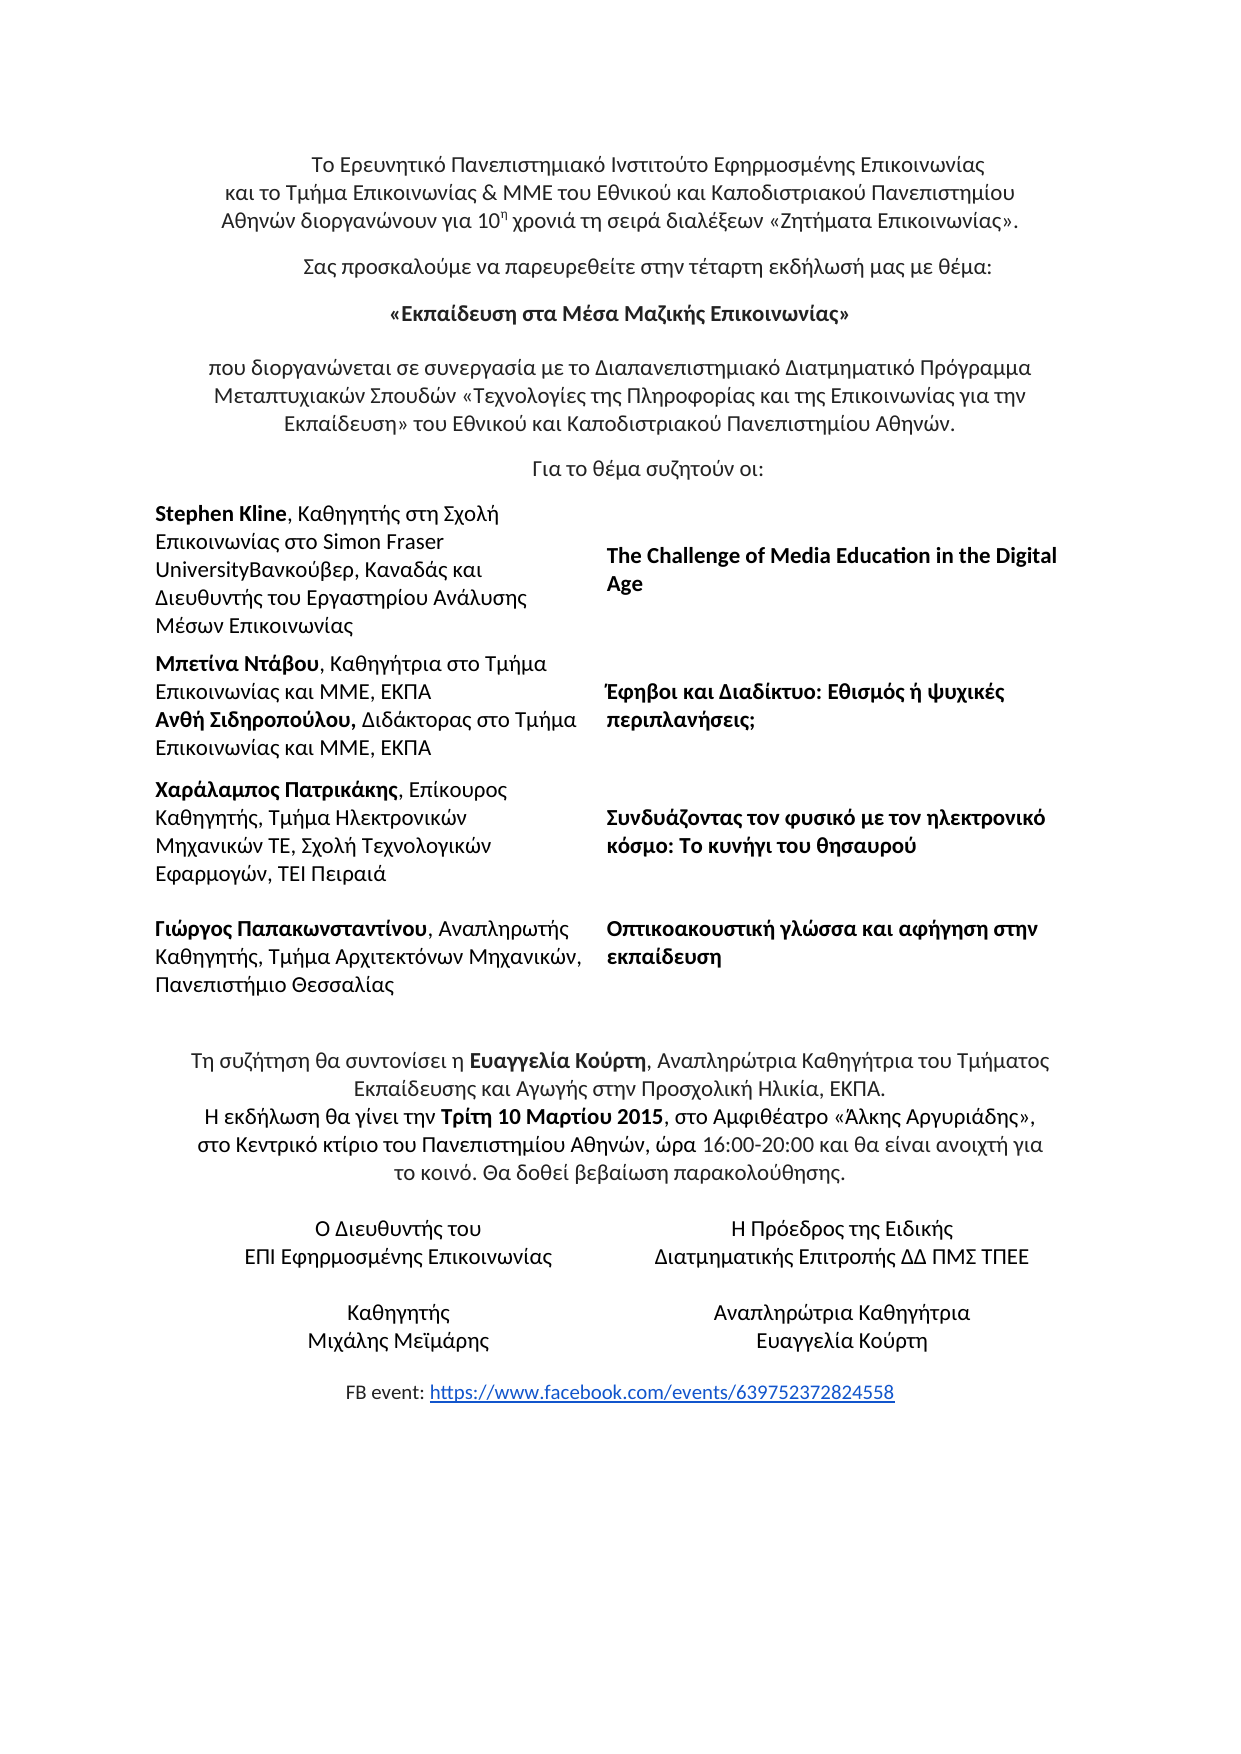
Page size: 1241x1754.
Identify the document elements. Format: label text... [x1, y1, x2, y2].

table_cell Οπτικοακουστική γλώσσα και αφήγηση στην εκπαίδευση [595, 890, 1096, 1023]
table_cell Μπετίνα Ντάβου, Καθηγήτρια στο Τμήμα Επικοινωνίας και ΜΜΕ, ΕΚΠΑ Ανθή Σιδηροπούλου, Διδάκτορας στο Τμήμα Επικοινωνίας και ΜΜΕ, ΕΚΠΑ [144, 639, 595, 772]
text Η εκδήλωση θα γίνει την Τρίτη 10 Μαρτίου 2015, στο Αμφιθέατρο «Άλκης Αργυριάδης», στο Κεντρικό κτίριο του Πανεπιστημίου Αθηνών, ώρα 16:00-20:00 και θα είναι ανοιχτή για το κοινό. Θα δοθεί βεβαίωση παρακολούθησης. [187, 1102, 1053, 1186]
table_header Η Πρόεδρος της Ειδικής Διατμηματικής Επιτροπής ΔΔ ΠΜΣ ΤΠΕΕ Αναπληρώτρια Καθηγήτρια Ευαγγελία Κούρτη [620, 1214, 1064, 1354]
table_cell Χαράλαμπος Πατρικάκης, Επίκουρος Καθηγητής, Τμήμα Ηλεκτρονικών Μηχανικών ΤΕ, Σχολή Τεχνολογικών Εφαρμογών, ΤΕΙ Πειραιά [144, 772, 595, 890]
table_cell Γιώργος Παπακωνσταντίνου, Αναπληρωτής Καθηγητής, Τμήμα Αρχιτεκτόνων Μηχανικών, Πανεπιστήμιο Θεσσαλίας [144, 890, 595, 1023]
text Τη συζήτηση θα συντονίσει η Ευαγγελία Κούρτη, Αναπληρώτρια Καθηγήτρια του Τμήματος Εκπαίδευσης και Αγωγής στην Προσχολική Ηλικία, ΕΚΠΑ. [187, 1046, 1053, 1102]
text που διοργανώνεται σε συνεργασία με το Διαπανεπιστημιακό Διατμηματικό Πρόγραμμα Μεταπτυχιακών Σπουδών «Τεχνολογίες της Πληροφορίας και της Επικοινωνίας για την Εκπαίδευση» του Εθνικού και Καποδιστριακού Πανεπιστημίου Αθηνών. [187, 353, 1053, 437]
text FB event: https://www.facebook.com/events/639752372824558 [187, 1379, 1053, 1405]
text Σας προσκαλούμε να παρευρεθείτε στην τέταρτη εκδήλωσή μας με θέμα: [187, 252, 1053, 280]
table_cell Συνδυάζοντας τον φυσικό με τον ηλεκτρονικό κόσμο: Το κυνήγι του θησαυρού [595, 772, 1096, 890]
text Το Ερευνητικό Πανεπιστημιακό Ινστιτούτο Εφηρμοσμένης Επικοινωνίας και το Τμήμα Επικοινωνίας & ΜΜΕ του Εθνικού και Καποδιστριακού Πανεπιστημίου Αθηνών διοργανώνουν για 10η χρονιά τη σειρά διαλέξεων «Ζητήματα Επικοινωνίας». [187, 150, 1053, 234]
table_header The Challenge of Media Education in the Digital Age [595, 499, 1096, 639]
table_cell Έφηβοι και Διαδίκτυο: Εθισμός ή ψυχικές περιπλανήσεις; [595, 639, 1096, 772]
text Για το θέμα συζητούν οι: [187, 454, 1053, 482]
table_header Ο Διευθυντής του ΕΠΙ Εφηρμοσμένης Επικοινωνίας Καθηγητής Μιχάλης Μεϊμάρης [176, 1214, 620, 1354]
table_header Stephen Kline, Καθηγητής στη Σχολή Επικοινωνίας στο Simon Fraser UniversityΒανκούβερ, Καναδάς και Διευθυντής του Εργαστηρίου Ανάλυσης Μέσων Επικοινωνίας [144, 499, 595, 639]
text «Εκπαίδευση στα Μέσα Μαζικής Επικοινωνίας» [187, 299, 1053, 327]
